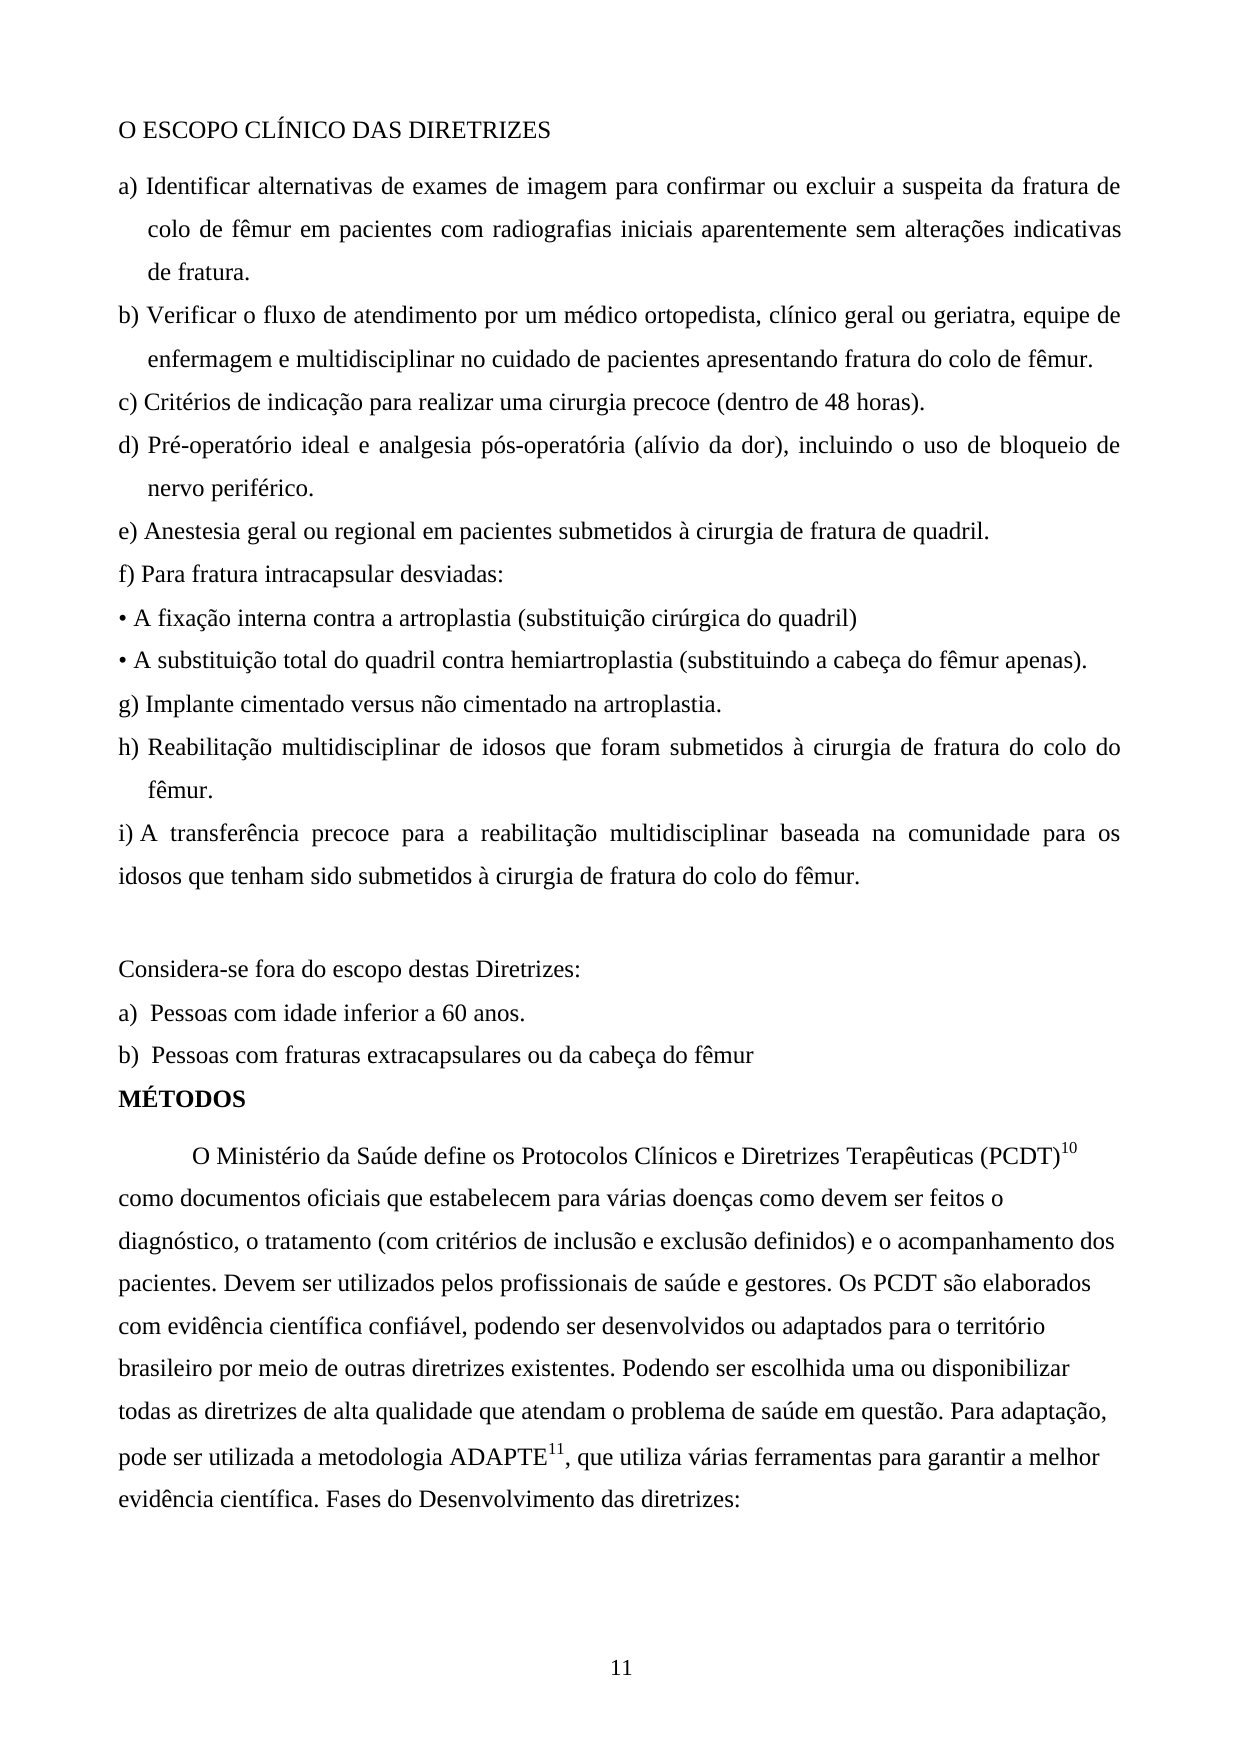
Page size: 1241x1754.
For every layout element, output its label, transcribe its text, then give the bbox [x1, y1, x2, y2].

list A substituição total do quadril contra hemiartroplastia (substituindo a cabeça do fêmur apenas). [118, 646, 1165, 674]
text Considera-se fora do escopo destas Diretrizes: [118, 954, 1165, 983]
list Reabilitação multidisciplinar de idosos que foram submetidos à cirurgia de fratura do colo do fêmur. [118, 732, 1122, 804]
list Verificar o fluxo de atendimento por um médico ortopedista, clínico geral ou geriatra, equipe de enfermagem e multidisciplinar no cuidado de pacientes apresentando fratura do colo de fêmur. [118, 301, 1122, 372]
list A transferência precoce para a reabilitação multidisciplinar baseada na comunidade para os idosos que tenham sido submetidos à cirurgia de fratura do colo do fêmur. [118, 818, 1122, 890]
list Implante cimentado versus não cimentado na artroplastia. [118, 689, 1165, 718]
list Critérios de indicação para realizar uma cirurgia precoce (dentro de 48 horas). [118, 387, 1165, 416]
subtitle MÉTODOS [118, 1084, 1165, 1113]
list Identificar alternativas de exames de imagem para confirmar ou excluir a suspeita da fratura de colo de fêmur em pacientes com radiografias iniciais aparentemente sem alterações indicativas de fratura. [118, 171, 1122, 286]
list Anestesia geral ou regional em pacientes submetidos à cirurgia de fratura de quadril. [118, 516, 1165, 545]
list Para fratura intracapsular desviadas: [118, 559, 1165, 588]
list A fixação interna contra a artroplastia (substituição cirúrgica do quadril) [118, 603, 1165, 631]
text O Ministério da Saúde define os Protocolos Clínicos e Diretrizes Terapêuticas (PCDT)10 como documentos oficiais que estabelecem para várias doenças como devem ser feitos o diagnóstico, o tratamento (com critérios de inclusão e exclusão definidos) e o acompanhamento dos pacientes. Devem ser utilizados pelos profissionais de saúde e gestores. Os PCDT são elaborados com evidência científica confiável, podendo ser desenvolvidos ou adaptados para o território brasileiro por meio de outras diretrizes existentes. Podendo ser escolhida uma ou disponibilizar todas as diretrizes de alta qualidade que atendam o problema de saúde em questão. Para adaptação, pode ser utilizada a metodologia ADAPTE11, que utiliza várias ferramentas para garantir a melhor evidência científica. Fases do Desenvolvimento das diretrizes: [118, 1138, 1123, 1513]
list Pessoas com fraturas extracapsulares ou da cabeça do fêmur [118, 1041, 1165, 1069]
text O ESCOPO CLÍNICO DAS DIRETRIZES [118, 115, 1165, 144]
list Pessoas com idade inferior a 60 anos. [118, 998, 1165, 1026]
list Pré-operatório ideal e analgesia pós-operatória (alívio da dor), incluindo o uso de bloqueio de nervo periférico. [118, 430, 1122, 502]
